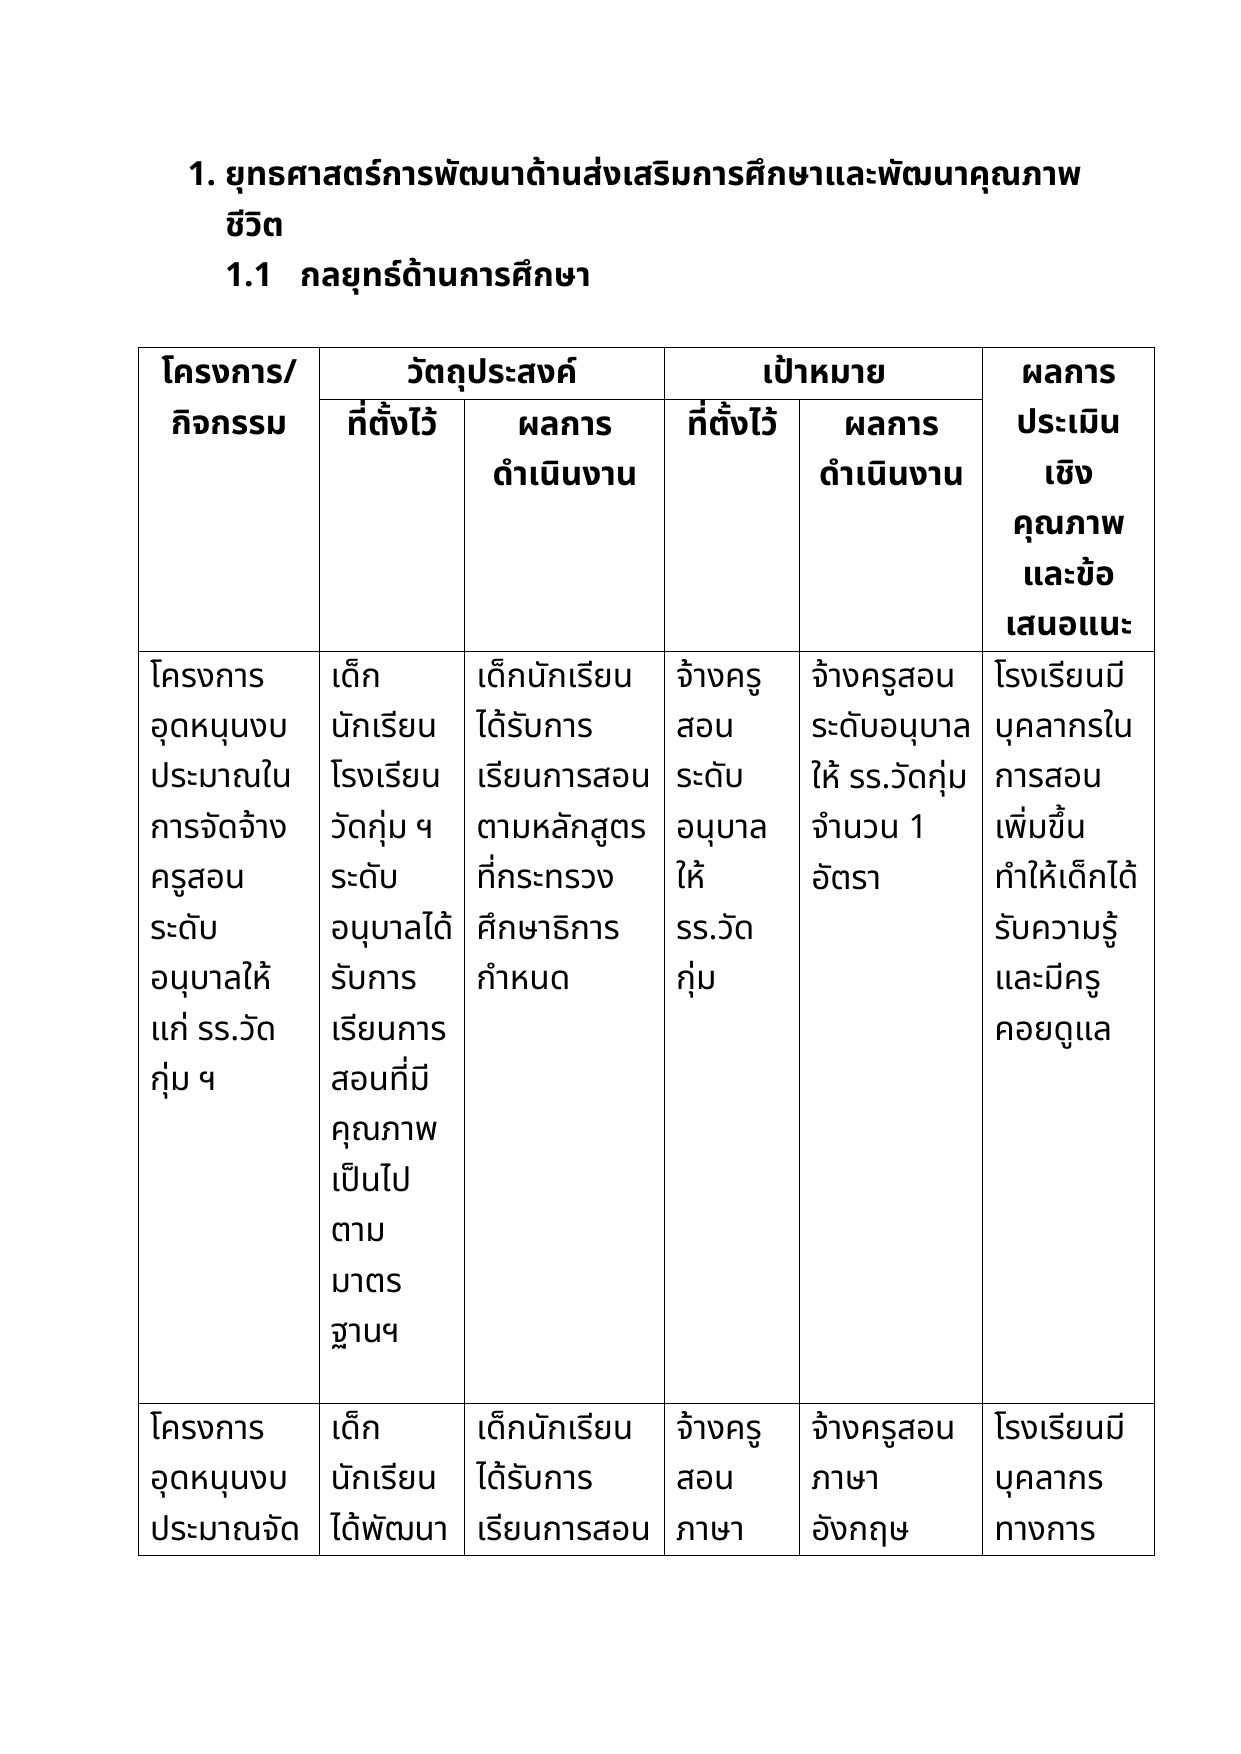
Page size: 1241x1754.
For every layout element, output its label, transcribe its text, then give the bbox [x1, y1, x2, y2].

list ยุทธศาสตร์การพัฒนาด้านส่งเสริมการศึกษาและพัฒนาคุณภาพชีวิต [187, 150, 1090, 251]
table_cell โรงเรียนมีบุคลากรในการสอนเพิ่มขึ้น ทำให้เด็กได้รับความรู้และมีครูคอยดูแล [983, 652, 1154, 1403]
table_header เป้าหมาย [665, 348, 982, 398]
table_cell จ้างครูสอนระดับอนุบาลให้ รร.วัดกุ่ม จำนวน 1 อัตรา [800, 652, 982, 1403]
table_cell เด็กนักเรียน ได้รับการเรียนการสอนตามหลักสูตรที่กระทรวงศึกษาธิการกำหนด [465, 652, 664, 1403]
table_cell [320, 1404, 464, 1555]
table_cell ผลการดำเนินงาน [465, 400, 664, 651]
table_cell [800, 1404, 982, 1555]
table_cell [139, 1404, 319, 1555]
list กลยุทธ์ด้านการศึกษา [225, 251, 1090, 302]
table_cell เด็กนักเรียน โรงเรียนวัดกุ่ม ฯ ระดับอนุบาลได้รับการเรียนการสอนที่มีคุณภาพเป็นไปตามมาตรฐานฯ [320, 652, 464, 1403]
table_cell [665, 1404, 799, 1555]
table_cell ที่ตั้งไว้ [320, 400, 464, 651]
table_header โครงการ/กิจกรรม [139, 348, 319, 651]
table_cell ที่ตั้งไว้ [665, 400, 799, 651]
table_header ผลการประเมินเชิงคุณภาพและข้อเสนอแนะ [983, 348, 1154, 651]
table_cell จ้างครูสอนระดับอนุบาลให้ รร.วัดกุ่ม [665, 652, 799, 1403]
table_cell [465, 1404, 664, 1555]
table_header วัตถุประสงค์ [320, 348, 664, 398]
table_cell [983, 1404, 1154, 1555]
table_cell ผลการดำเนินงาน [800, 400, 982, 651]
table_cell โครงการอุดหนุนงบประมาณในการจัดจ้างครูสอนระดับอนุบาลให้แก่ รร.วัดกุ่ม ฯ [139, 652, 319, 1403]
